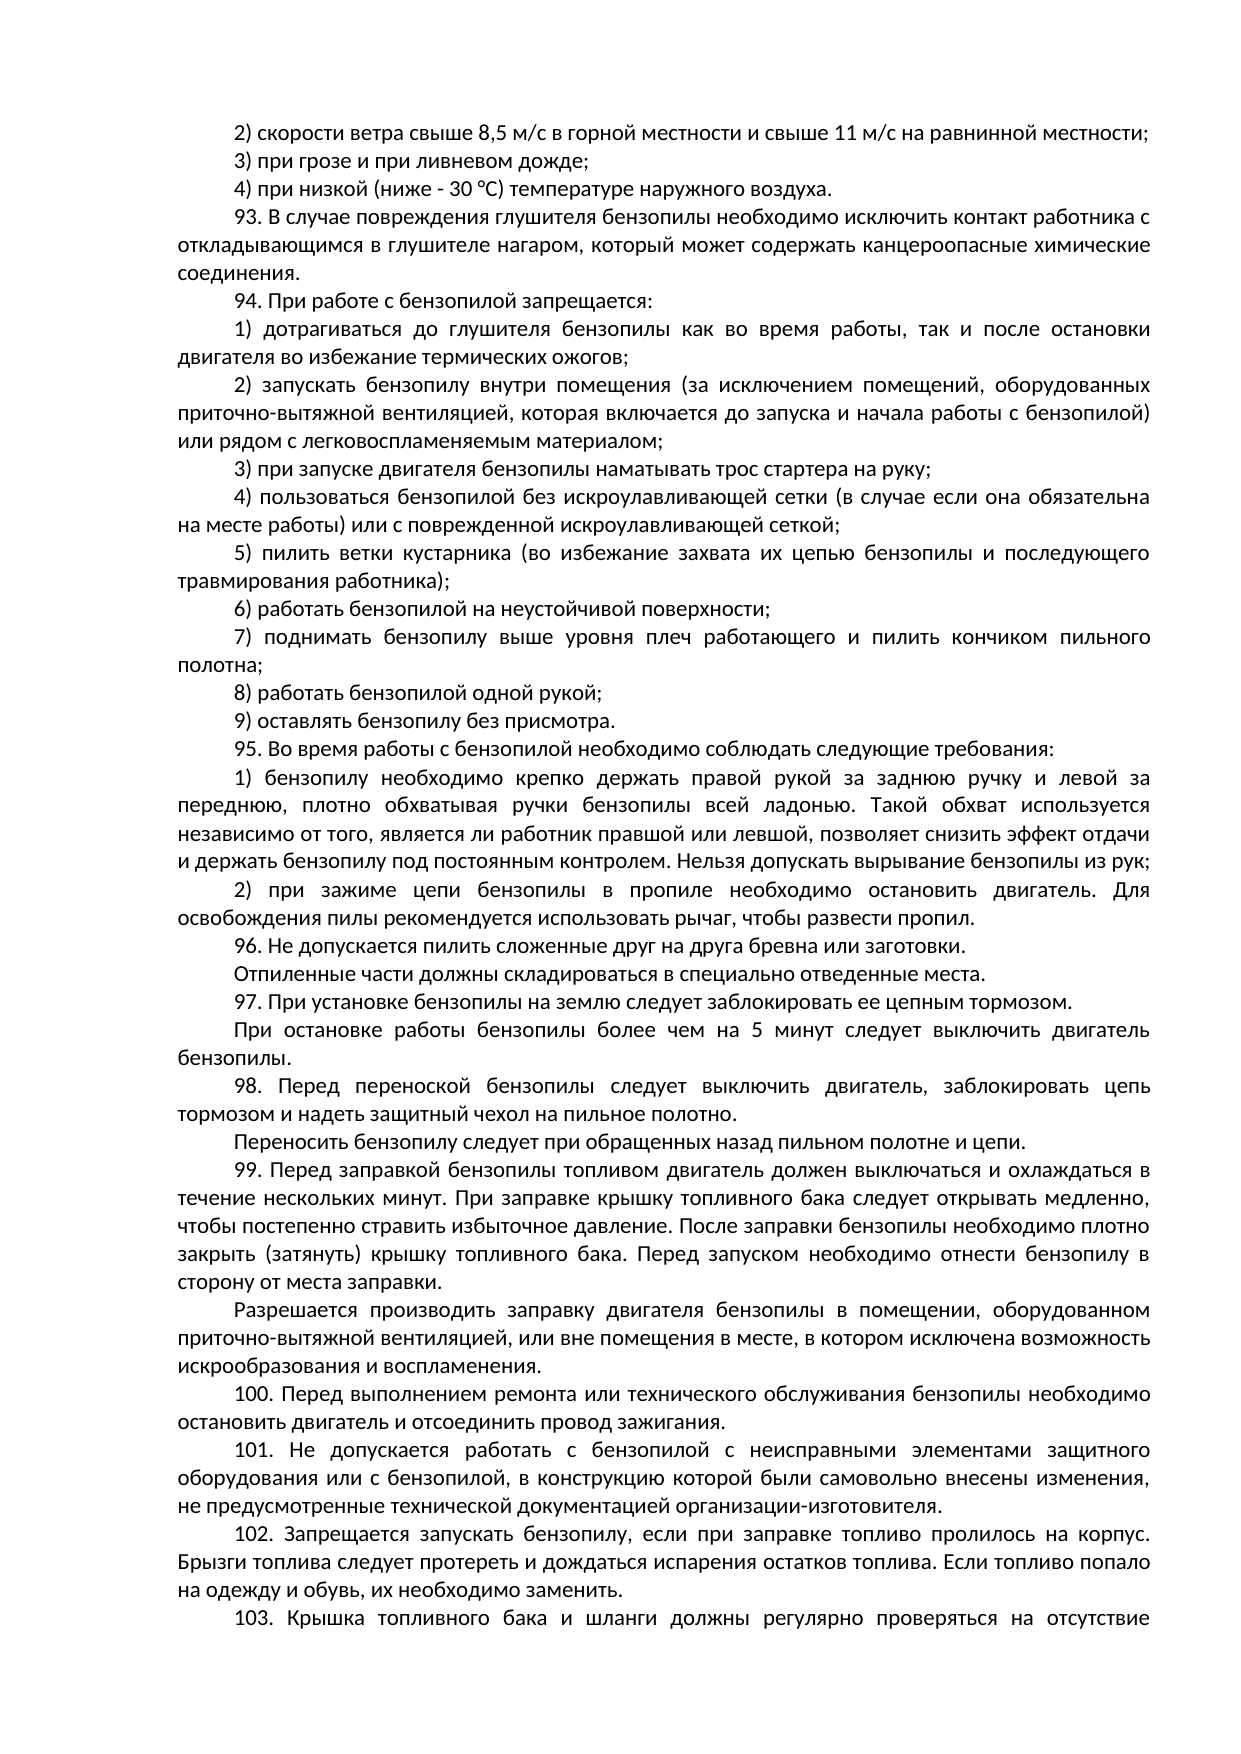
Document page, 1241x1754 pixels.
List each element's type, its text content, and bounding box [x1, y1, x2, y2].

text 2) скорости ветра свыше 8,5 м/с в горной местности и свыше 11 м/с на равнинной местности; [177, 118, 1152, 146]
text Отпиленные части должны складироваться в специально отведенные места. [177, 959, 1152, 987]
text 3) при грозе и при ливневом дожде; [177, 146, 1152, 174]
text 100. Перед выполнением ремонта или технического обслуживания бензопилы необходимо остановить двигатель и отсоединить провод зажигания. [177, 1379, 1152, 1435]
text 95. Во время работы с бензопилой необходимо соблюдать следующие требования: [177, 734, 1152, 763]
text Разрешается производить заправку двигателя бензопилы в помещении, оборудованном приточно-вытяжной вентиляцией, или вне помещения в месте, в котором исключена возможность искрообразования и воспламенения. [177, 1295, 1152, 1379]
text 94. При работе с бензопилой запрещается: [177, 286, 1152, 314]
text При остановке работы бензопилы более чем на 5 минут следует выключить двигатель бензопилы. [177, 1015, 1152, 1071]
text 101. Не допускается работать с бензопилой с неисправными элементами защитного оборудования или с бензопилой, в конструкцию которой были самовольно внесены изменения, не предусмотренные технической документацией организации-изготовителя. [177, 1435, 1152, 1519]
text 102. Запрещается запускать бензопилу, если при заправке топливо пролилось на корпус. Брызги топлива следует протереть и дождаться испарения остатков топлива. Если топливо попало на одежду и обувь, их необходимо заменить. [177, 1519, 1152, 1603]
text 9) оставлять бензопилу без присмотра. [177, 707, 1152, 734]
text 5) пилить ветки кустарника (во избежание захвата их цепью бензопилы и последующего травмирования работника); [177, 538, 1152, 594]
text 4) при низкой (ниже - 30 °C) температуре наружного воздуха. [177, 174, 1152, 202]
text 3) при запуске двигателя бензопилы наматывать трос стартера на руку; [177, 454, 1152, 482]
text 93. В случае повреждения глушителя бензопилы необходимо исключить контакт работника с откладывающимся в глушителе нагаром, который может содержать канцероопасные химические соединения. [177, 202, 1152, 286]
text 2) запускать бензопилу внутри помещения (за исключением помещений, оборудованных приточно-вытяжной вентиляцией, которая включается до запуска и начала работы с бензопилой) или рядом с легковоспламеняемым материалом; [177, 370, 1152, 454]
text 97. При установке бензопилы на землю следует заблокировать ее цепным тормозом. [177, 987, 1152, 1015]
text 99. Перед заправкой бензопилы топливом двигатель должен выключаться и охлаждаться в течение нескольких минут. При заправке крышку топливного бака следует открывать медленно, чтобы постепенно стравить избыточное давление. После заправки бензопилы необходимо плотно закрыть (затянуть) крышку топливного бака. Перед запуском необходимо отнести бензопилу в сторону от места заправки. [177, 1155, 1152, 1295]
text 4) пользоваться бензопилой без искроулавливающей сетки (в случае если она обязательна на месте работы) или с поврежденной искроулавливающей сеткой; [177, 482, 1152, 538]
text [177, 1603, 1152, 1631]
text 6) работать бензопилой на неустойчивой поверхности; [177, 594, 1152, 622]
text 98. Перед переноской бензопилы следует выключить двигатель, заблокировать цепь тормозом и надеть защитный чехол на пильное полотно. [177, 1071, 1152, 1127]
text 2) при зажиме цепи бензопилы в пропиле необходимо остановить двигатель. Для освобождения пилы рекомендуется использовать рычаг, чтобы развести пропил. [177, 875, 1152, 931]
text 8) работать бензопилой одной рукой; [177, 678, 1152, 707]
text Переносить бензопилу следует при обращенных назад пильном полотне и цепи. [177, 1127, 1152, 1155]
text 1) бензопилу необходимо крепко держать правой рукой за заднюю ручку и левой за переднюю, плотно обхватывая ручки бензопилы всей ладонью. Такой обхват используется независимо от того, является ли работник правшой или левшой, позволяет снизить эффект отдачи и держать бензопилу под постоянным контролем. Нельзя допускать вырывание бензопилы из рук; [177, 763, 1152, 875]
text 96. Не допускается пилить сложенные друг на друга бревна или заготовки. [177, 931, 1152, 959]
text 7) поднимать бензопилу выше уровня плеч работающего и пилить кончиком пильного полотна; [177, 622, 1152, 678]
text 1) дотрагиваться до глушителя бензопилы как во время работы, так и после остановки двигателя во избежание термических ожогов; [177, 314, 1152, 370]
